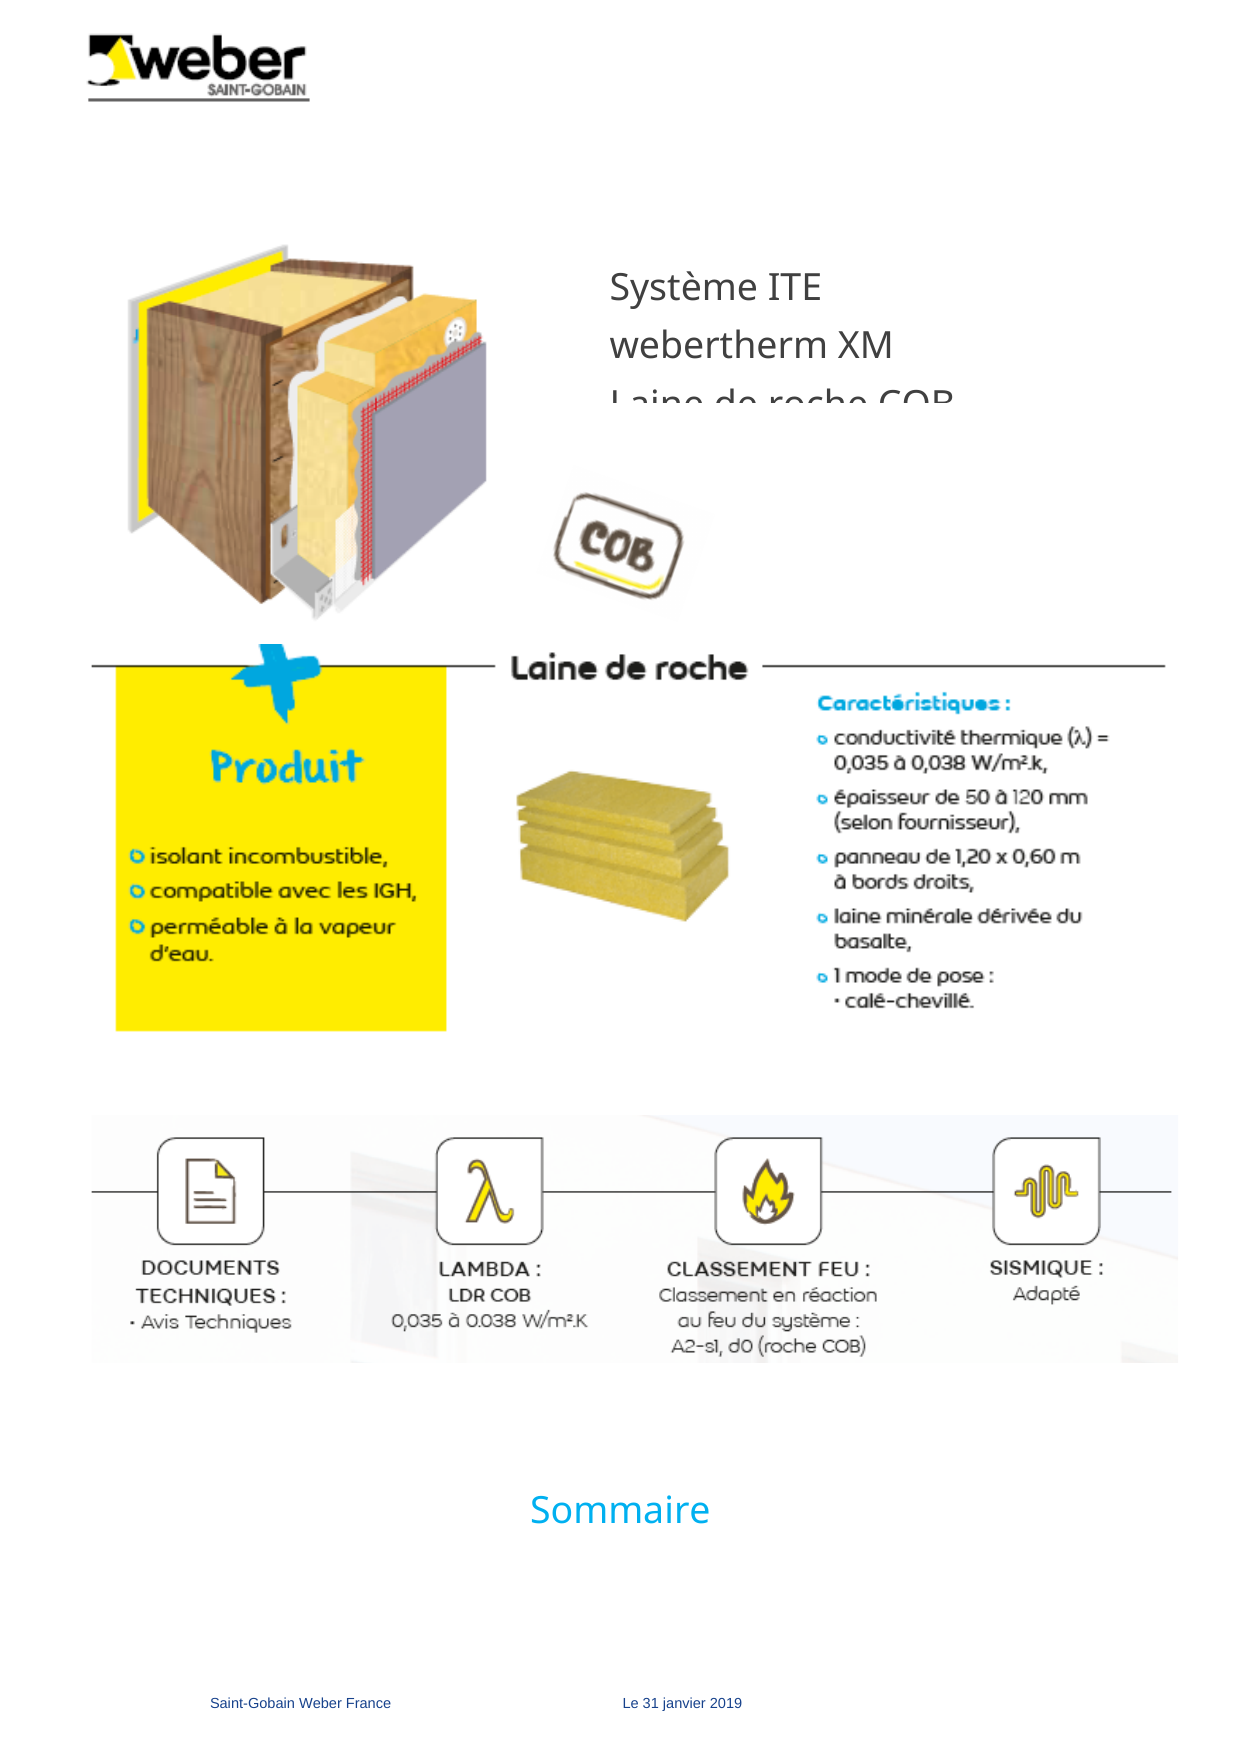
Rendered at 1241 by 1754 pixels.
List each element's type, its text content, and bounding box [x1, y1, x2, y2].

text Sommaire [210, 1483, 1031, 1534]
